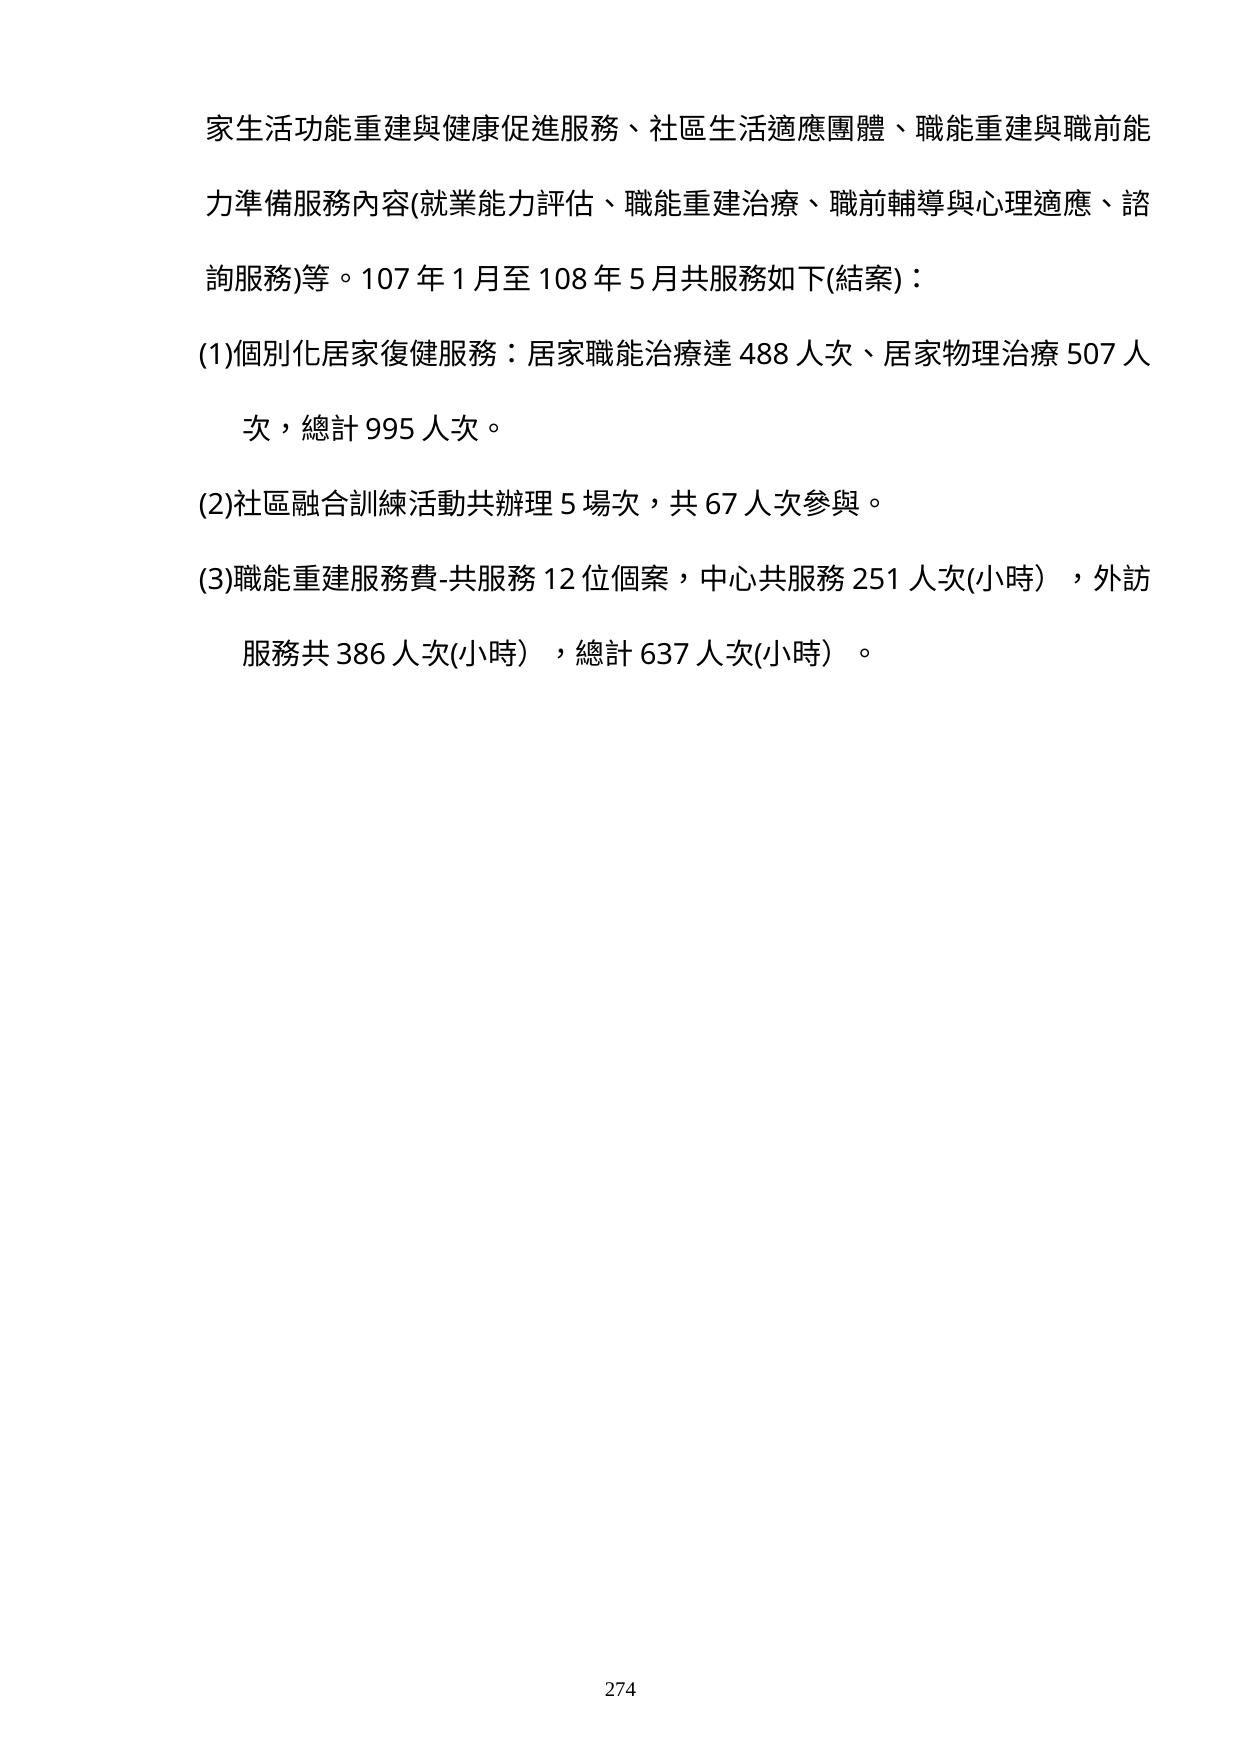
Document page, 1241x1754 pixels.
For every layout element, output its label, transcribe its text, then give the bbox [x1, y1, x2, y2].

text (1)個別化居家復健服務：居家職能治療達488人次、居家物理治療507人次，總計995人次。 [199, 314, 1152, 464]
text (2)社區融合訓練活動共辦理5場次，共67人次參與。 [199, 464, 1152, 539]
text (3)職能重建服務費-共服務12位個案，中心共服務251人次(小時），外訪服務共386人次(小時），總計637人次(小時）。 [199, 539, 1152, 689]
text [176, 89, 1152, 314]
